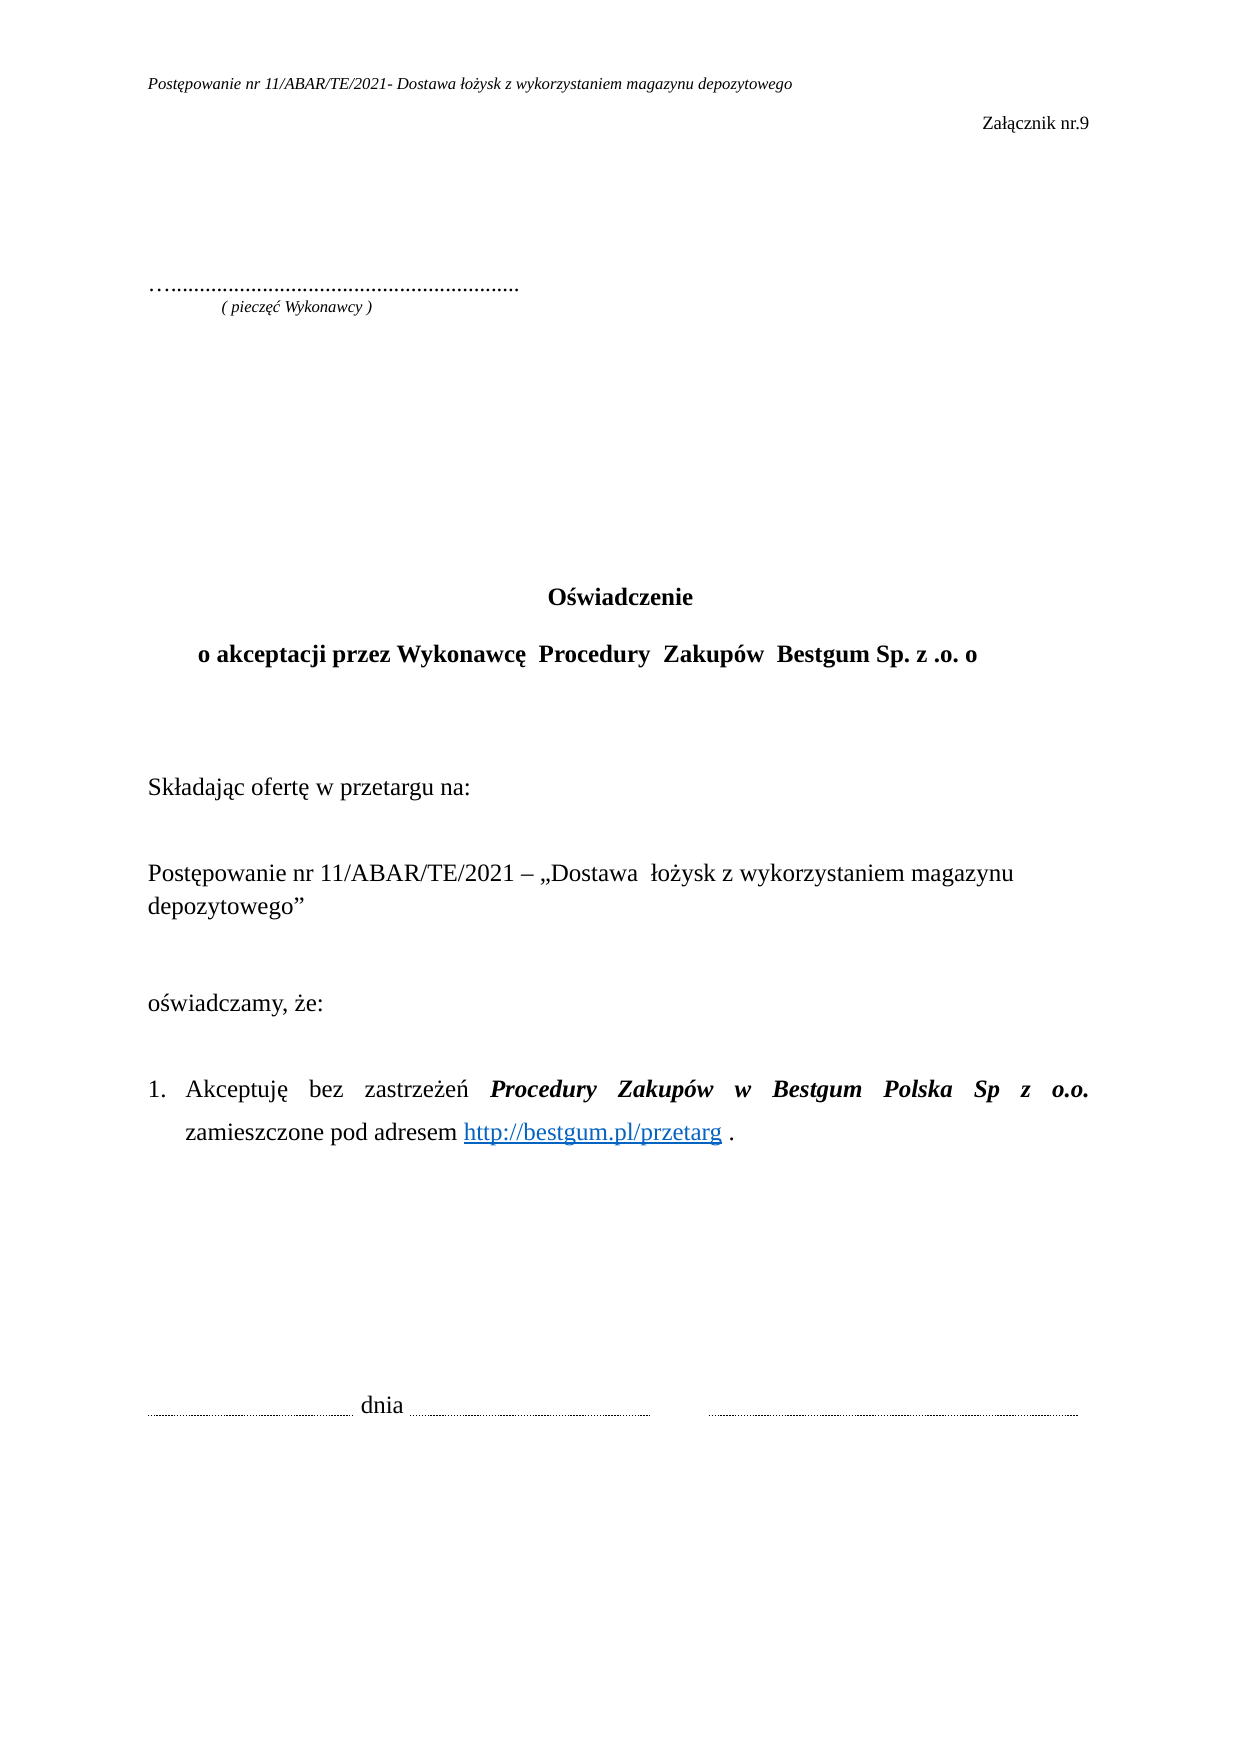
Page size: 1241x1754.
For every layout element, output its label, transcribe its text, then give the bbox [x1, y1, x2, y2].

text dnia [148, 1390, 1093, 1419]
text …............................................................. [148, 270, 1093, 297]
text Oświadczenie [148, 582, 1093, 610]
text ( pieczęć Wykonawcy ) [148, 297, 1093, 316]
text oświadczamy, że: [148, 988, 1093, 1017]
text Składając ofertę w przetargu na: [148, 772, 1093, 801]
text o akceptacji przez Wykonawcę Procedury Zakupów Bestgum Sp. z .o. o [148, 639, 1093, 668]
list Akceptuję bez zastrzeżeń Procedury Zakupów w Bestgum Polska Sp z o.o. zamieszczone pod adresem http://bestgum.pl/przetarg . [148, 1074, 1093, 1146]
text Postępowanie nr 11/ABAR/TE/2021 – „Dostawa łożysk z wykorzystaniem magazynu depozytowego” [148, 858, 1093, 920]
